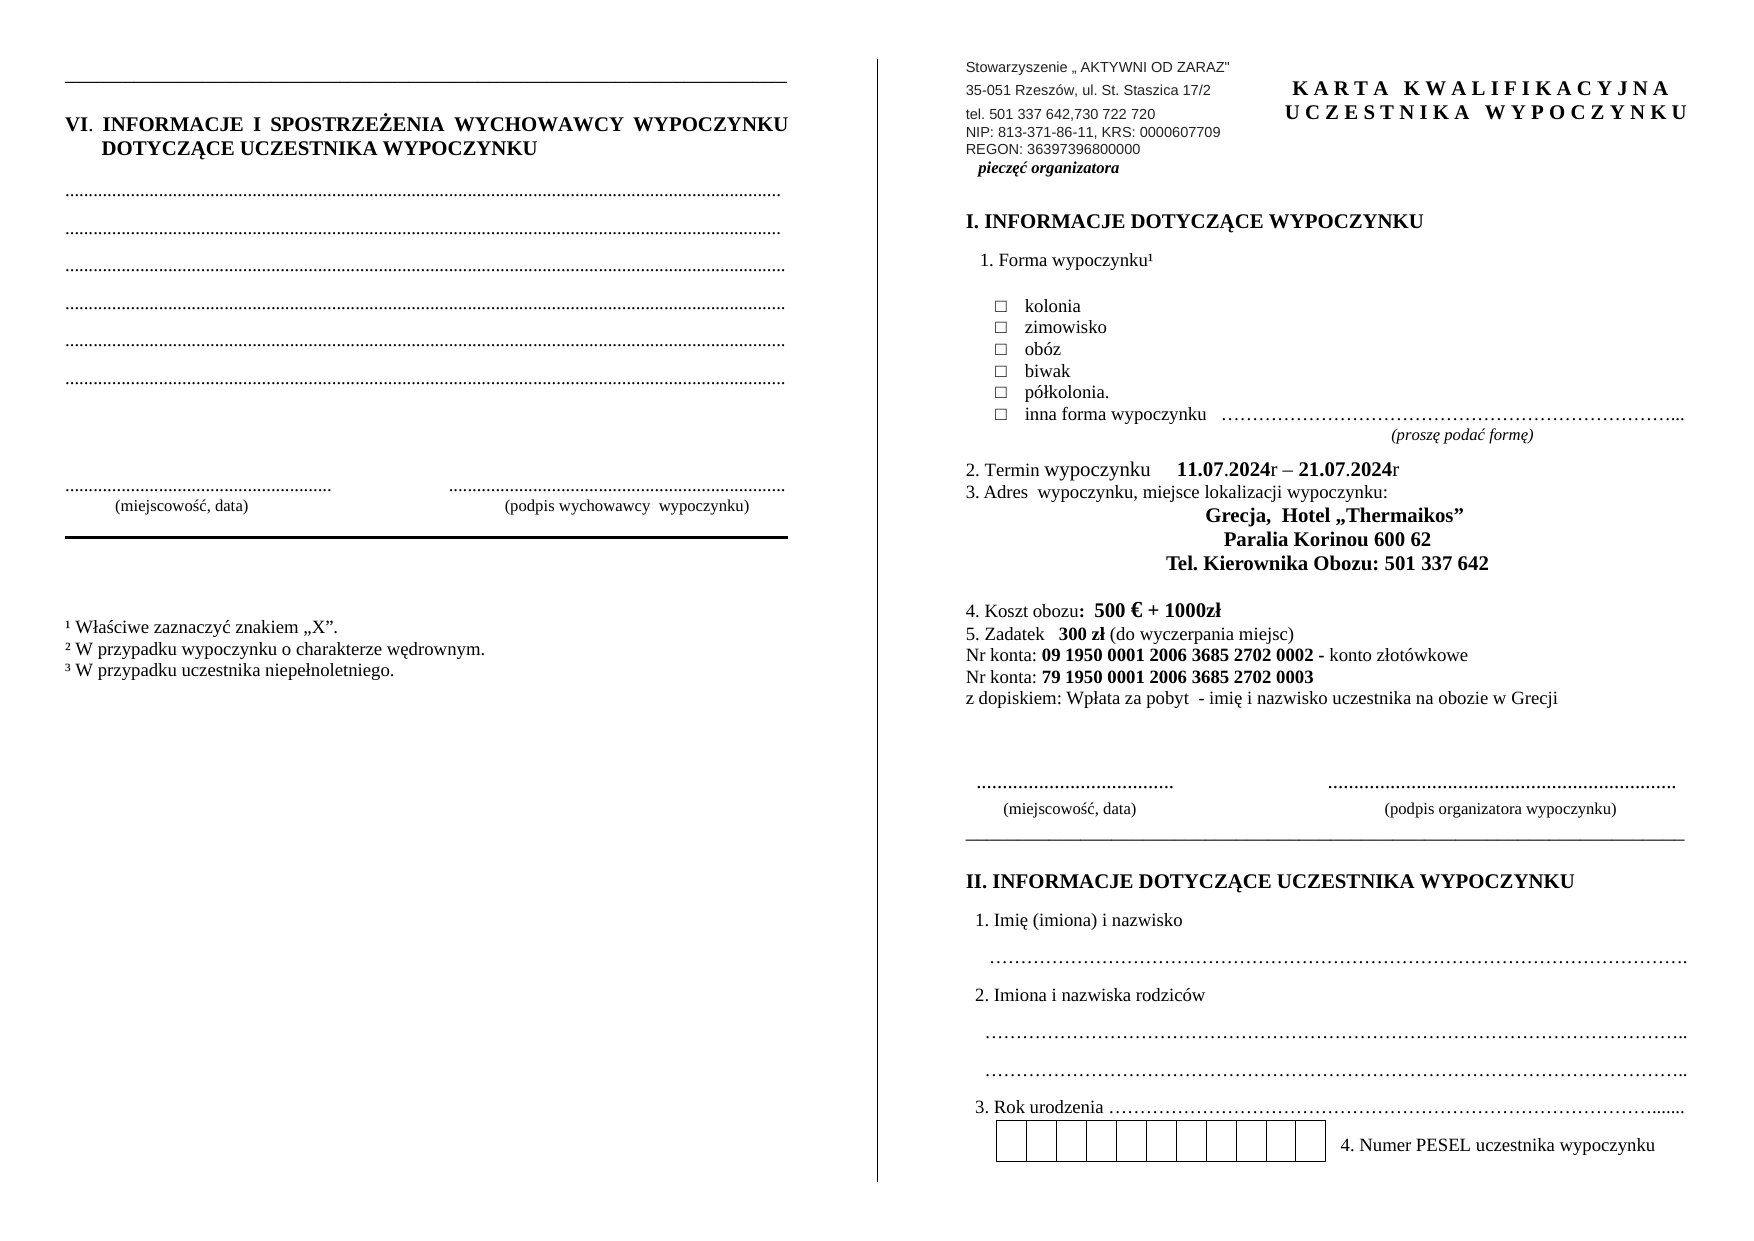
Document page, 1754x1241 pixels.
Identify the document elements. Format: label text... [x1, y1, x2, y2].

text ...................................... ................................................................... [966, 768, 1689, 793]
text Nr konta: 09 1950 0001 2006 3685 2702 0002 - konto złotówkowe [966, 644, 1689, 666]
text Tel. Kierownika Obozu: 501 337 642 [966, 551, 1689, 575]
text ³ W przypadku uczestnika niepełnoletniego. [65, 659, 788, 681]
table_header [1117, 1121, 1146, 1161]
text (miejscowość, data) (podpis wychowawcy wypoczynku) [65, 496, 788, 515]
text Nr konta: 79 1950 0001 2006 3685 2702 0003 [966, 666, 1689, 687]
text (miejscowość, data) (podpis organizatora wypoczynku) [966, 793, 1689, 818]
text 2. Imiona i nazwiska rodziców [966, 968, 1689, 1005]
text _______________________________________________________________ [65, 59, 788, 85]
table_header [1207, 1121, 1236, 1161]
text _____________________________________________________________________ [966, 818, 1689, 843]
text ¹ Właściwe zaznaczyć znakiem „X”. [65, 616, 788, 638]
text 2. Termin wypoczynku 11.07.2024r – 21.07.2024r [966, 443, 1689, 481]
text 3. Adres wypoczynku, miejsce lokalizacji wypoczynku: Grecja, Hotel „Thermaikos” [966, 481, 1689, 527]
text Paralia Korinou 600 62 [966, 527, 1689, 551]
table_header [1057, 1121, 1086, 1161]
text 3. Rok urodzenia ……………………………………………………………………………....... [966, 1080, 1689, 1118]
text 4. Numer PESEL uczestnika wypoczynku [966, 1118, 1689, 1155]
text ......................................................................................................................................................... [65, 179, 788, 201]
text ......................................................... ........................................................................ [65, 474, 788, 496]
text VI. INFORMACJE I SPOSTRZEŻENIA WYCHOWAWCY WYPOCZYNKU DOTYCZĄCE UCZESTNIKA WYPOCZYNKU [65, 112, 788, 160]
text ………………………………………………………………………………………………….. [966, 1043, 1689, 1080]
text .......................................................................................................................................................... [65, 276, 788, 313]
text .......................................................................................................................................................... [65, 313, 788, 351]
table_header [1177, 1121, 1206, 1161]
text 1. Forma wypoczynku¹ [966, 233, 1689, 271]
list biwak [995, 359, 1689, 381]
text 1. Imię (imiona) i nazwisko [966, 893, 1689, 930]
text II. INFORMACJE DOTYCZĄCE UCZESTNIKA WYPOCZYNKU [966, 868, 1689, 893]
text I. INFORMACJE DOTYCZĄCE WYPOCZYNKU [966, 196, 1689, 233]
text .......................................................................................................................................................... [65, 238, 788, 276]
text ………………………………………………………………………………………………….. [966, 1005, 1689, 1043]
text 5. Zadatek 300 zł (do wyczerpania miejsc) [966, 623, 1689, 644]
text ² W przypadku wypoczynku o charakterze wędrownym. [65, 638, 788, 659]
text .......................................................................................................................................................... [65, 351, 788, 388]
list inna forma wypoczynku ………………………………………………………………... [995, 403, 1689, 424]
table_header [1296, 1121, 1325, 1161]
list zimowisko [995, 316, 1689, 338]
text ......................................................................................................................................................... [65, 201, 788, 238]
text (proszę podać formę) [995, 424, 1689, 443]
table_header [1237, 1121, 1266, 1161]
list obóz [995, 338, 1689, 359]
list półkolonia. [995, 381, 1689, 403]
table_header [1087, 1121, 1116, 1161]
table_header [1147, 1121, 1176, 1161]
text z dopiskiem: Wpłata za pobyt - imię i nazwisko uczestnika na obozie w Grecji [966, 687, 1689, 709]
table_header [997, 1121, 1026, 1161]
text pieczęć organizatora [966, 157, 1689, 177]
table_header [1027, 1121, 1056, 1161]
table_header [1267, 1121, 1295, 1161]
text 4. Koszt obozu: 500 € + 1000zł [966, 596, 1689, 623]
text …………………………………………………………………………………………………. [966, 930, 1689, 968]
list kolonia [995, 295, 1689, 316]
text Stowarzyszenie „ AKTYWNI OD ZARAZ" 35-051 Rzeszów, ul. St. Staszica 17/2 K A R T A K W A L I F I K A C Y J N A tel. 501 337 642,730 722 720 U C Z E S T N I K A W Y P O C Z Y N K U NIP: 813-371-86-11, KRS: 0000607709 REGON: 36397396800000 [966, 59, 1689, 157]
